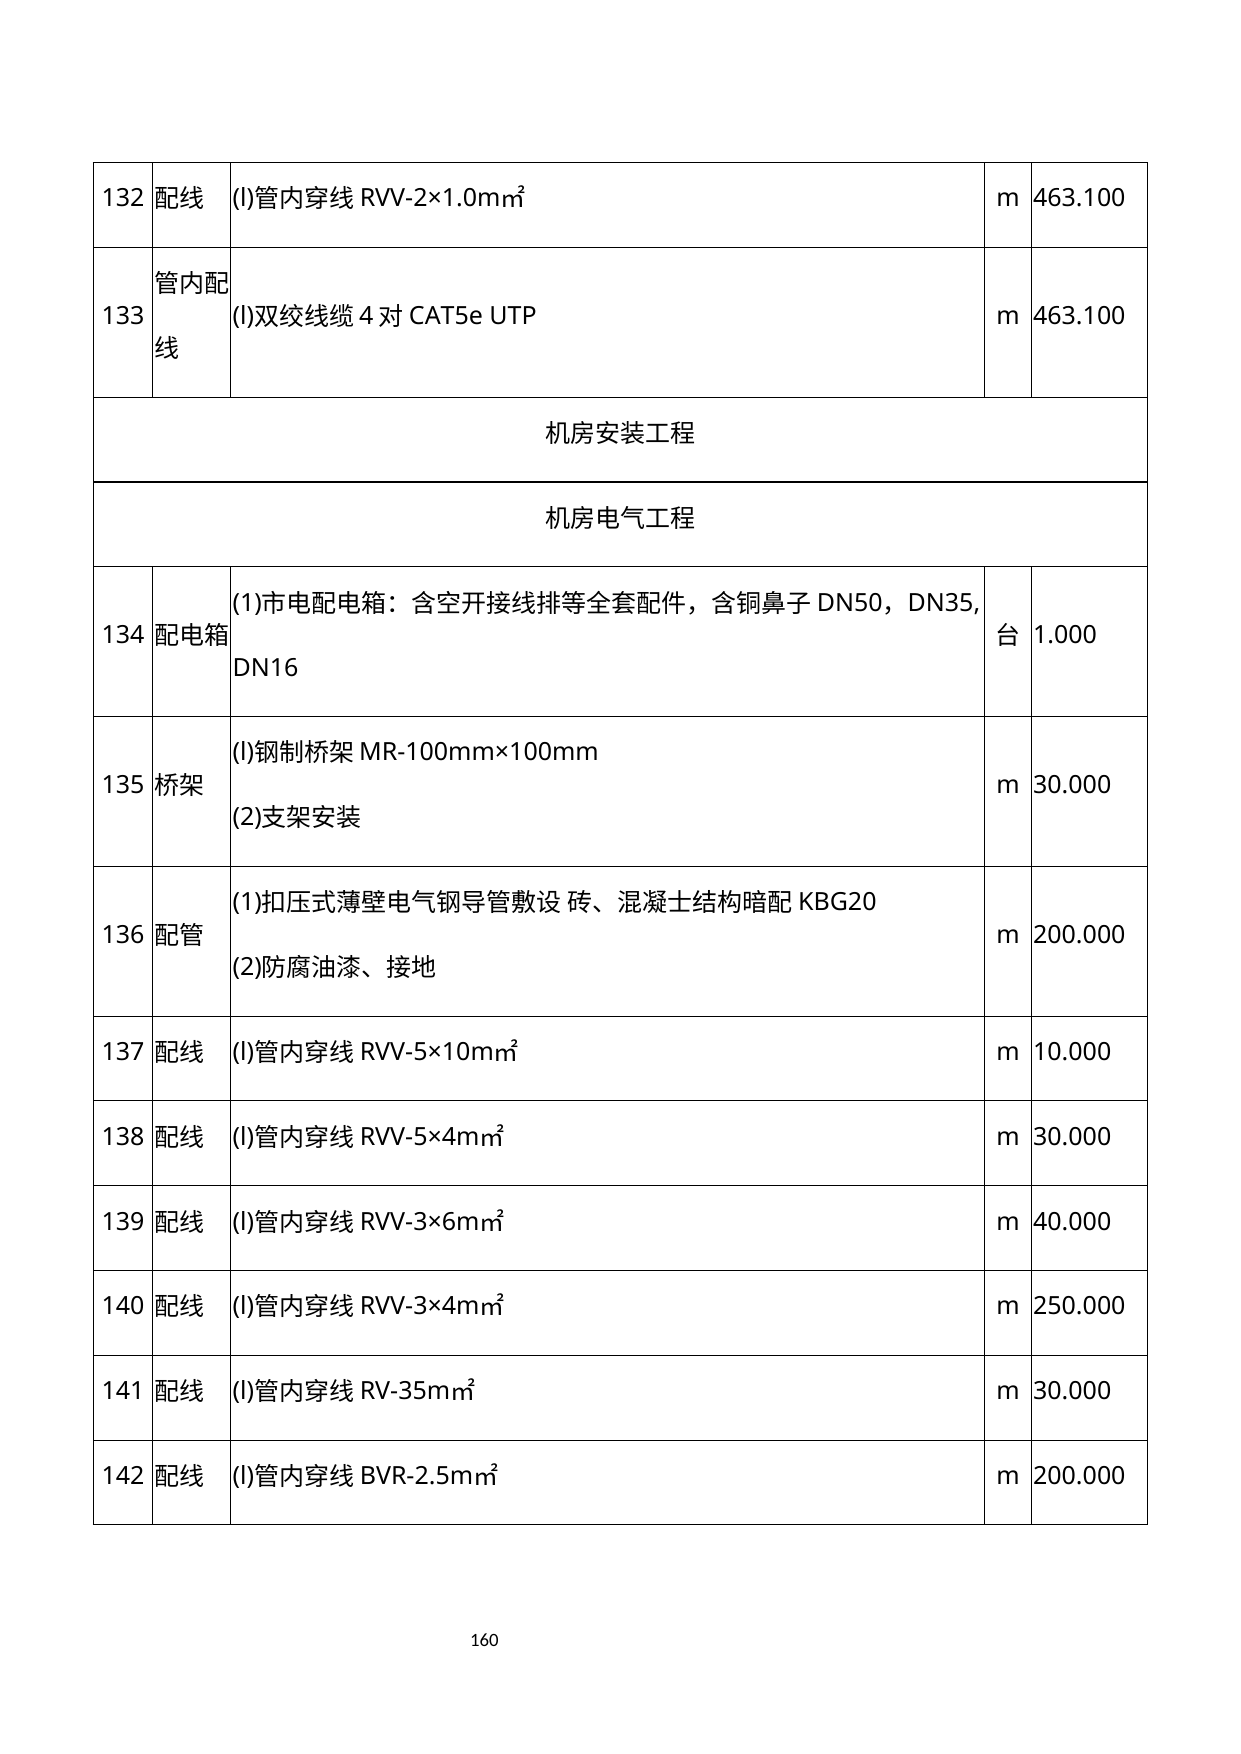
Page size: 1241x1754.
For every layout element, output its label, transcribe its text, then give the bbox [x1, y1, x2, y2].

table_cell m [985, 163, 1031, 247]
table_cell m [985, 248, 1031, 397]
table_cell 138 [94, 1101, 152, 1185]
table_cell 配线 [153, 1017, 230, 1100]
table_cell (1)扣压式薄壁电气钢导管敷设 砖、混凝士结构暗配 KBG20 (2)防腐油漆、接地 [231, 867, 984, 1016]
table_cell 136 [94, 867, 152, 1016]
table_cell 配线 [153, 163, 230, 247]
table_cell (l)管内穿线 RVV-5×10m㎡ [231, 1017, 984, 1100]
table_cell 200.000 [1032, 867, 1147, 1016]
table_cell 30.000 [1032, 1101, 1147, 1185]
table_cell 台 [985, 567, 1031, 716]
table_cell 250.000 [1032, 1271, 1147, 1355]
table_cell m [985, 1017, 1031, 1100]
table_cell (l)管内穿线 BVR-2.5m㎡ [231, 1441, 984, 1524]
table_cell m [985, 867, 1031, 1016]
table_cell 135 [94, 717, 152, 866]
table_cell 132 [94, 163, 152, 247]
table_cell 1.000 [1032, 567, 1147, 716]
table_cell (l)双绞线缆4对 CAT5e UTP [231, 248, 984, 397]
table_cell 管内配线 [153, 248, 230, 397]
table_cell m [985, 1271, 1031, 1355]
table_cell 机房电气工程 [94, 483, 1147, 566]
table_cell 200.000 [1032, 1441, 1147, 1524]
table_cell 40.000 [1032, 1186, 1147, 1270]
table_cell m [985, 1186, 1031, 1270]
table_cell 463.100 [1032, 248, 1147, 397]
table_cell (l)管内穿线 RVV-2×1.0m㎡ [231, 163, 984, 247]
table_cell m [985, 1441, 1031, 1524]
table_cell (l)管内穿线 RVV-3×6m㎡ [231, 1186, 984, 1270]
table_cell 配线 [153, 1186, 230, 1270]
table_cell 30.000 [1032, 717, 1147, 866]
table_cell 桥架 [153, 717, 230, 866]
table_cell 30.000 [1032, 1356, 1147, 1439]
table_cell 10.000 [1032, 1017, 1147, 1100]
table_cell m [985, 1101, 1031, 1185]
table_cell 142 [94, 1441, 152, 1524]
table_cell 141 [94, 1356, 152, 1439]
table_cell 配线 [153, 1441, 230, 1524]
table_cell (l)钢制桥架MR-100mm×100mm (2)支架安装 [231, 717, 984, 866]
table_cell m [985, 717, 1031, 866]
table_cell 配线 [153, 1101, 230, 1185]
table_cell 机房安装工程 [94, 398, 1147, 481]
table_cell 134 [94, 567, 152, 716]
table_cell 139 [94, 1186, 152, 1270]
table_cell 463.100 [1032, 163, 1147, 247]
table_cell 配管 [153, 867, 230, 1016]
table_cell 140 [94, 1271, 152, 1355]
table_cell m [985, 1356, 1031, 1439]
table_cell 配电箱 [153, 567, 230, 716]
table_cell (l)管内穿线 RVV-3×4m㎡ [231, 1271, 984, 1355]
table_cell 配线 [153, 1356, 230, 1439]
table_cell 配线 [153, 1271, 230, 1355]
table_cell 133 [94, 248, 152, 397]
table_cell (l)管内穿线 RV-35m㎡ [231, 1356, 984, 1439]
table_cell (l)管内穿线 RVV-5×4m㎡ [231, 1101, 984, 1185]
table_cell 137 [94, 1017, 152, 1100]
table_cell (1)市电配电箱：含空开接线排等全套配件，含铜鼻子DN50，DN35, DN16 [231, 567, 984, 716]
